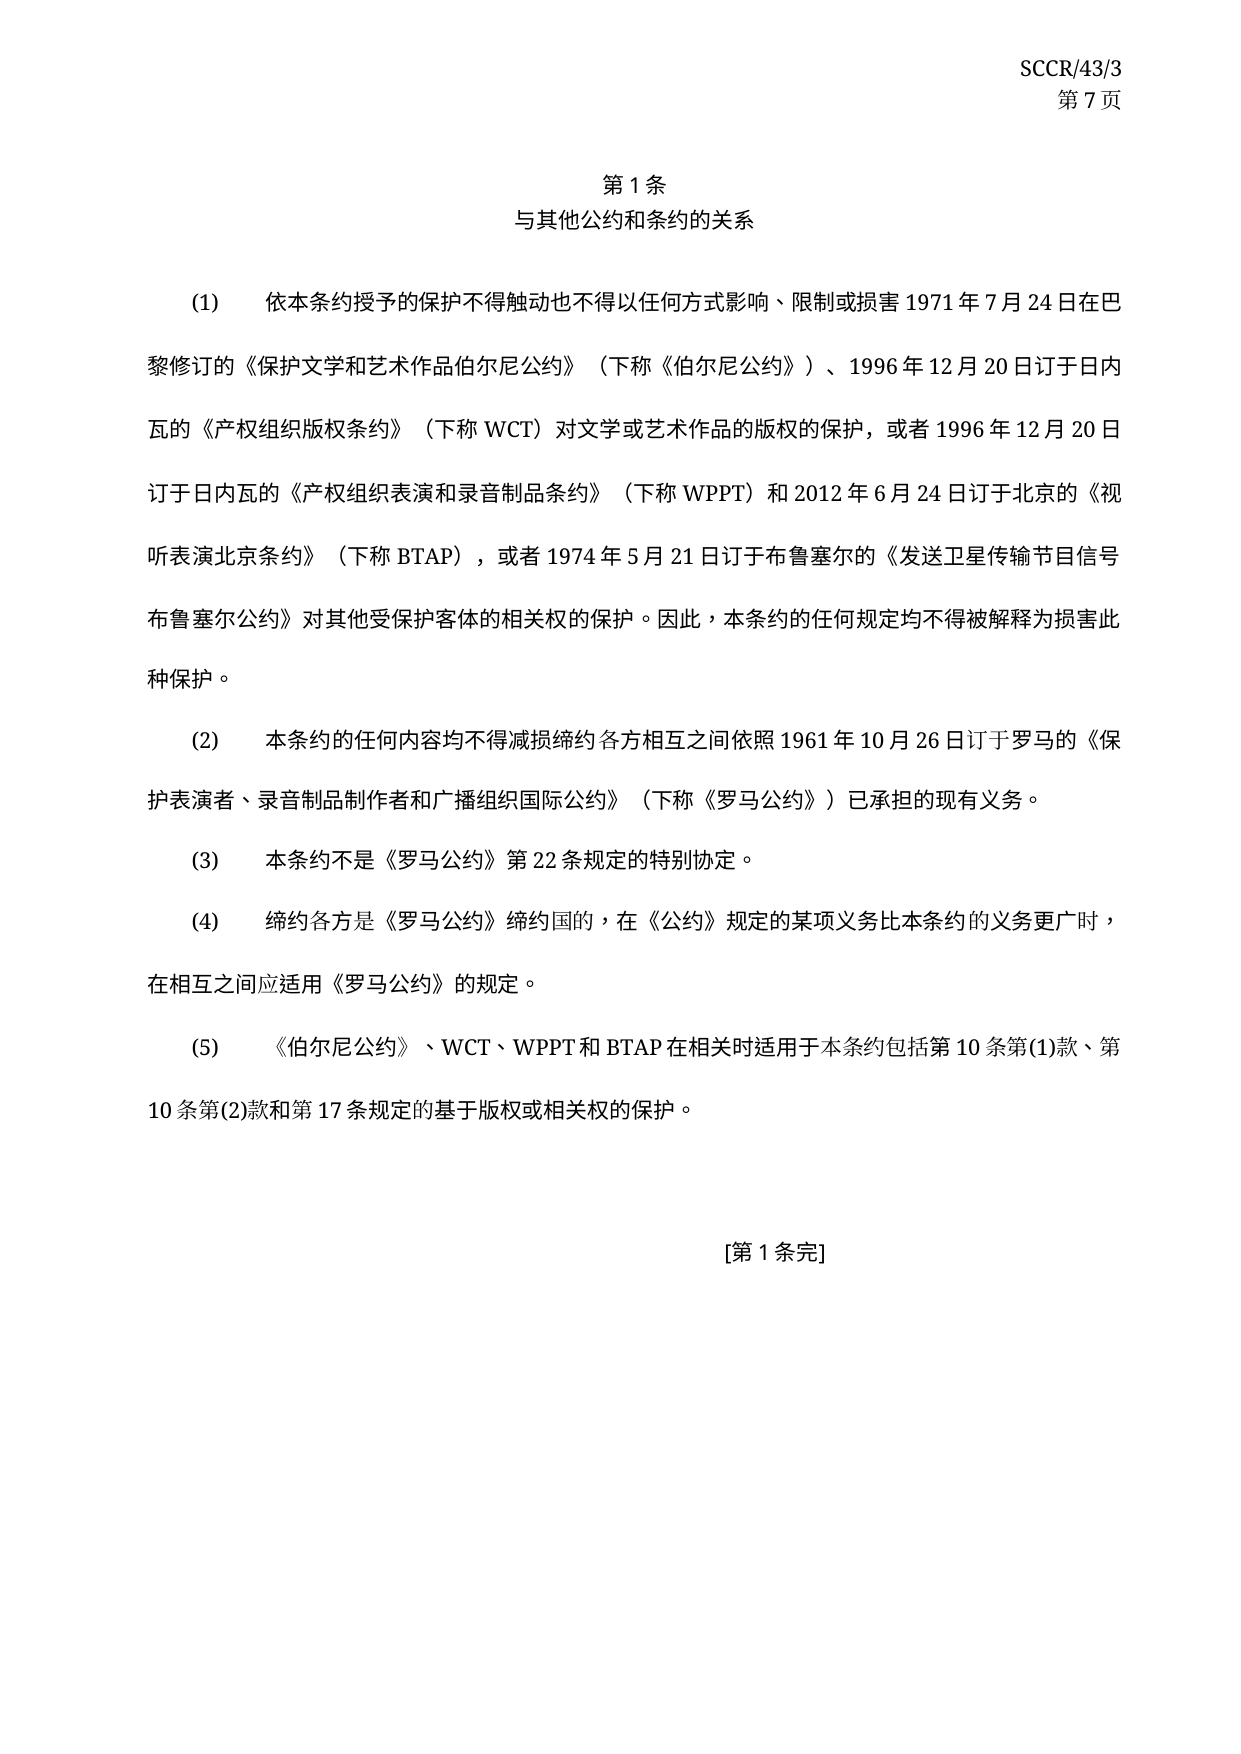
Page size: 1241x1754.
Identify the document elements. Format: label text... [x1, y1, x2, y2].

text 第1条 与其他公约和条约的关系 [148, 164, 1122, 235]
text (5) 《伯尔尼公约》、WCT、WPPT和BTAP在相关时适用于本条约包括第10条第(1)款、第10条第(2)款和第17条规定的基于版权或相关权的保护。 [148, 1030, 1122, 1125]
text [第1条完] [724, 1231, 1122, 1267]
text (3) 本条约不是《罗马公约》第22条规定的特别协定。 [148, 844, 1122, 874]
text (1) 依本条约授予的保护不得触动也不得以任何方式影响、限制或损害1971年7月24日在巴黎修订的《保护文学和艺术作品伯尔尼公约》（下称《伯尔尼公约》）、1996年12月20日订于日内瓦的《产权组织版权条约》（下称WCT）对文学或艺术作品的版权的保护，或者1996年12月20日订于日内瓦的《产权组织表演和录音制品条约》（下称WPPT）和2012年6月24日订于北京的《视听表演北京条约》（下称BTAP），或者1974年5月21日订于布鲁塞尔的《发送卫星传输节目信号布鲁塞尔公约》对其他受保护客体的相关权的保护。因此，本条约的任何规定均不得被解释为损害此种保护。 [148, 285, 1122, 694]
text (2) 本条约的任何内容均不得减损缔约各方相互之间依照1961年10月26日订于罗马的《保护表演者、录音制品制作者和广播组织国际公约》（下称《罗马公约》）已承担的现有义务。 [148, 724, 1122, 815]
text (4) 缔约各方是《罗马公约》缔约国的，在《公约》规定的某项义务比本条约的义务更广时，在相互之间应适用《罗马公约》的规定。 [148, 904, 1122, 999]
